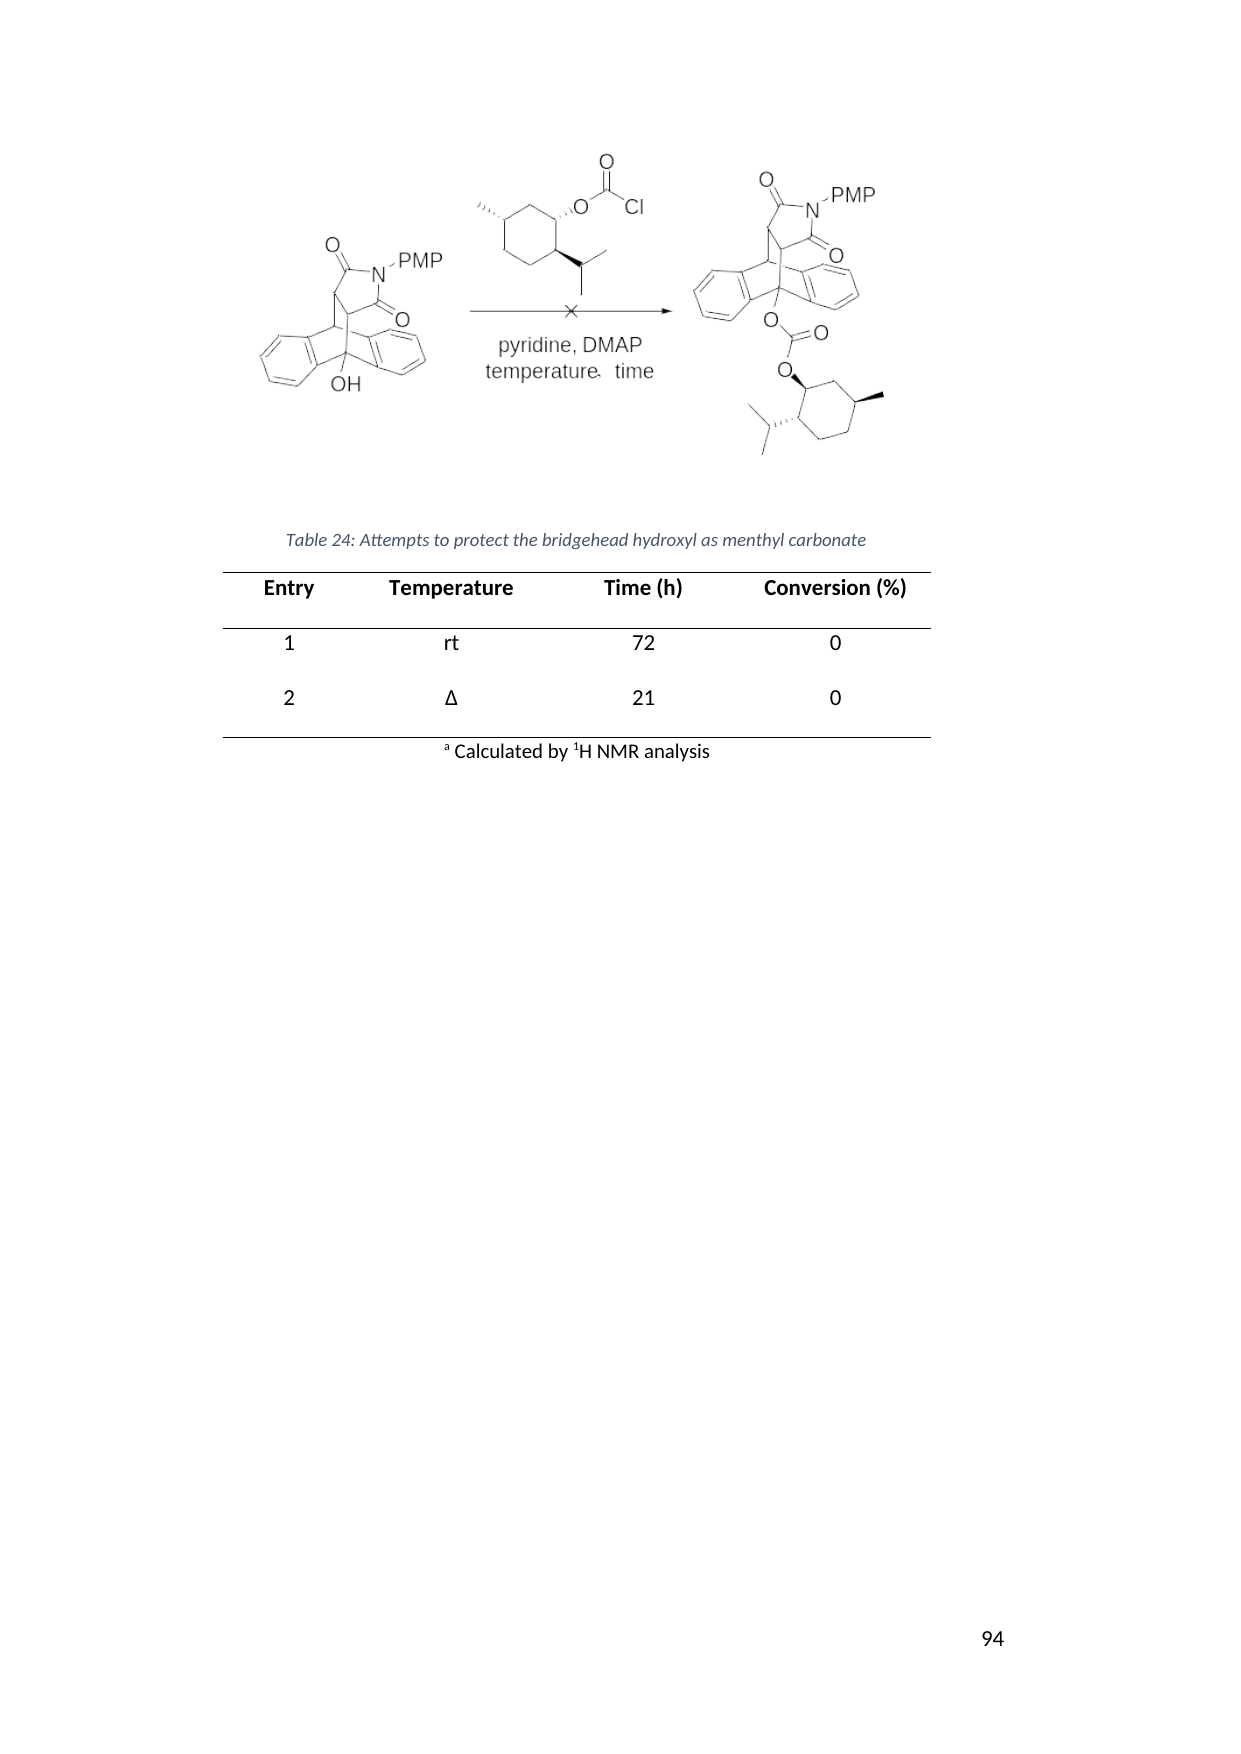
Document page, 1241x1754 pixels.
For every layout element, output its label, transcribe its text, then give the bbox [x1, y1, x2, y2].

table_cell 1 [223, 629, 355, 683]
table_cell 72 [547, 629, 739, 683]
text Table 24: Attempts to protect the bridgehead hydroxyl as menthyl carbonate [150, 528, 1004, 551]
text a Calculated by 1H NMR analysis [150, 738, 1004, 763]
table_cell 0 [739, 683, 931, 737]
table_cell Δ [355, 683, 547, 737]
table_header Time (h) [547, 573, 739, 627]
table_cell 21 [547, 683, 739, 737]
table_cell rt [355, 629, 547, 683]
table_header Entry [223, 573, 355, 627]
table_header Temperature [355, 573, 547, 627]
table_header Conversion (%) [739, 573, 931, 627]
table_cell 0 [739, 629, 931, 683]
table_cell 2 [223, 683, 355, 737]
